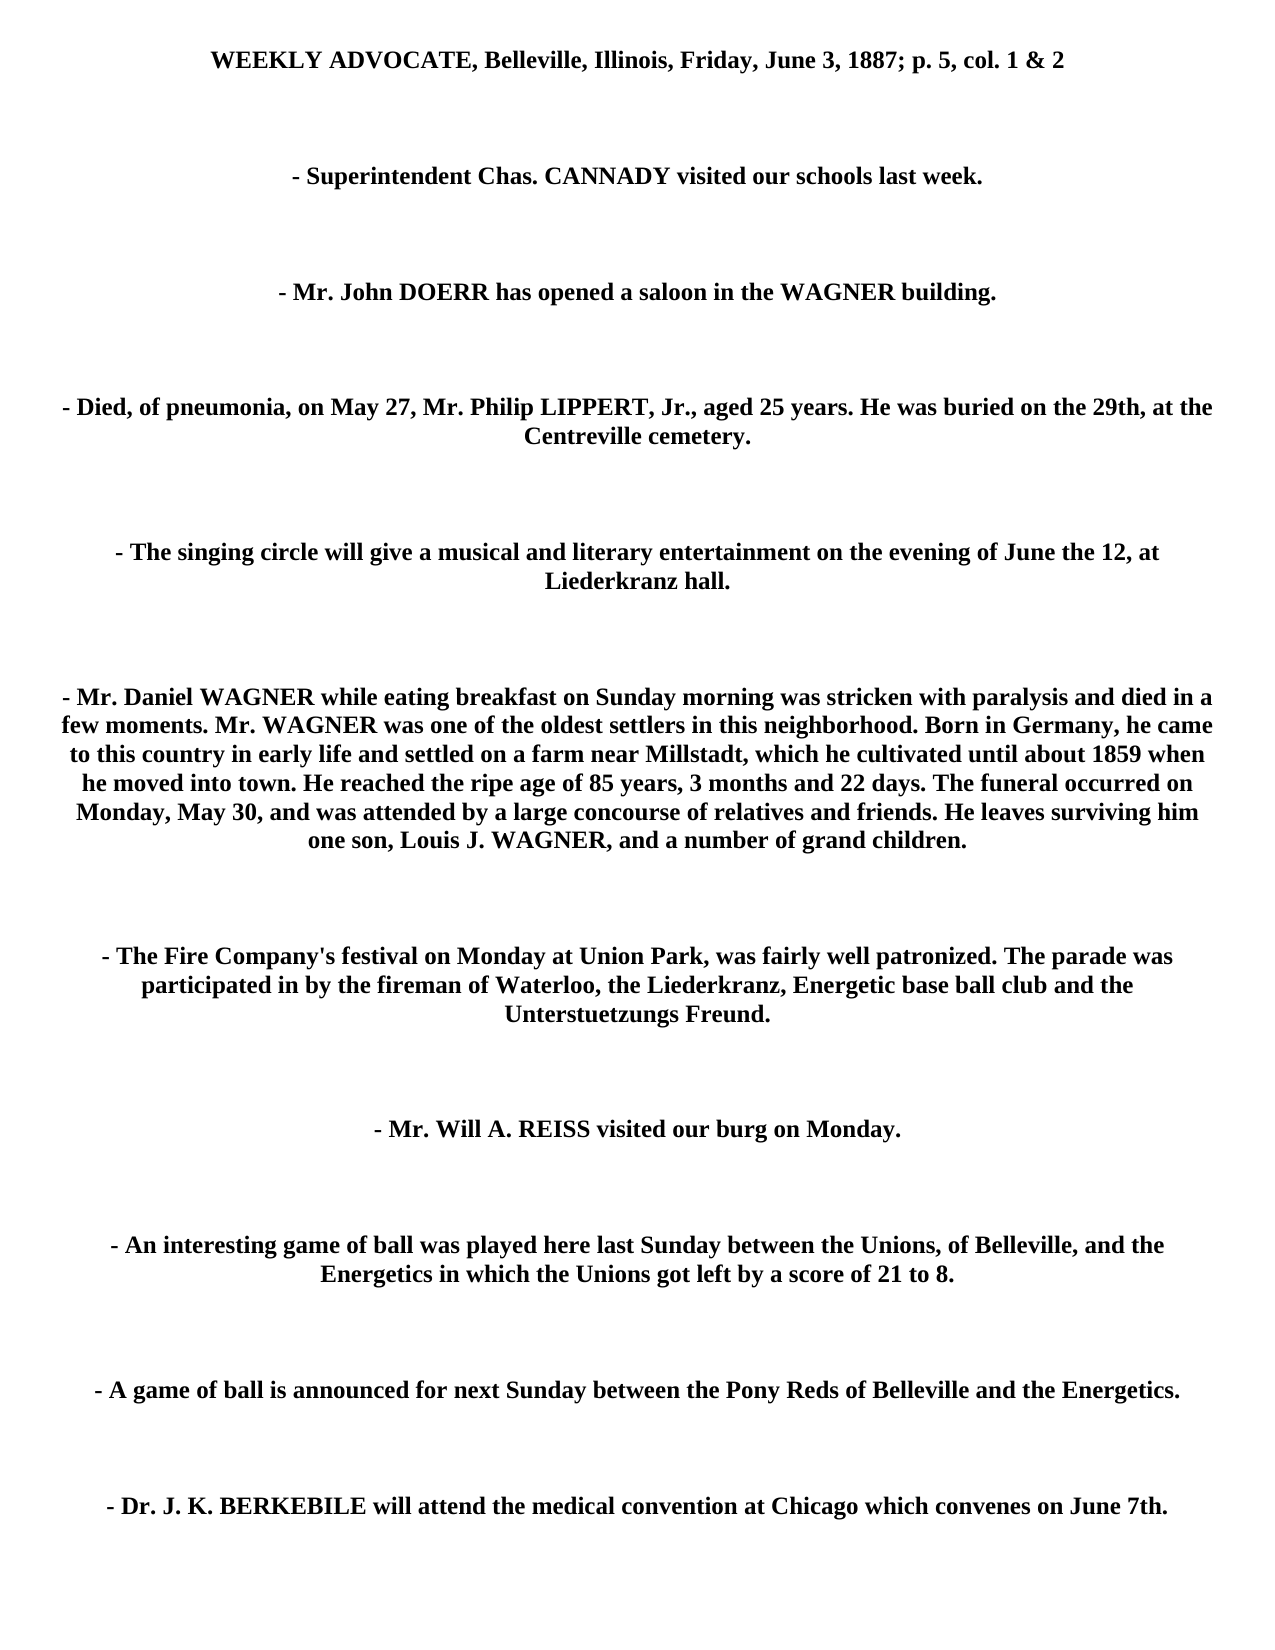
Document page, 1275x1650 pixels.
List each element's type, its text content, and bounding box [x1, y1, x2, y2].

text - Mr. Will A. REISS visited our burg on Monday. [60, 1114, 1215, 1143]
text - Superintendent Chas. CANNADY visited our schools last week. [60, 161, 1215, 189]
text WEEKLY ADVOCATE, Belleville, Illinois, Friday, June 3, 1887; p. 5, col. 1 & 2 [60, 45, 1215, 74]
text - The Fire Company's festival on Monday at Union Park, was fairly well patronized. The parade was participated in by the fireman of Waterloo, the Liederkranz, Energetic base ball club and the Unterstuetzungs Freund. [60, 941, 1215, 1027]
text - Died, of pneumonia, on May 27, Mr. Philip LIPPERT, Jr., aged 25 years. He was buried on the 29th, at the Centreville cemetery. [60, 392, 1215, 450]
text - Mr. Daniel WAGNER while eating breakfast on Sunday morning was stricken with paralysis and died in a few moments. Mr. WAGNER was one of the oldest settlers in this neighborhood. Born in Germany, he came to this country in early life and settled on a farm near Millstadt, which he cultivated until about 1859 when he moved into town. He reached the ripe age of 85 years, 3 months and 22 days. The funeral occurred on Monday, May 30, and was attended by a large concourse of relatives and friends. He leaves surviving him one son, Louis J. WAGNER, and a number of grand children. [60, 682, 1215, 854]
text - The singing circle will give a musical and literary entertainment on the evening of June the 12, at Liederkranz hall. [60, 537, 1215, 594]
text - Mr. John DOERR has opened a saloon in the WAGNER building. [60, 277, 1215, 305]
text - A game of ball is announced for next Sunday between the Pony Reds of Belleville and the Energetics. [60, 1375, 1215, 1404]
text - Dr. J. K. BERKEBILE will attend the medical convention at Chicago which convenes on June 7th. [60, 1491, 1215, 1519]
text - An interesting game of ball was played here last Sunday between the Unions, of Belleville, and the Energetics in which the Unions got left by a score of 21 to 8. [60, 1230, 1215, 1288]
